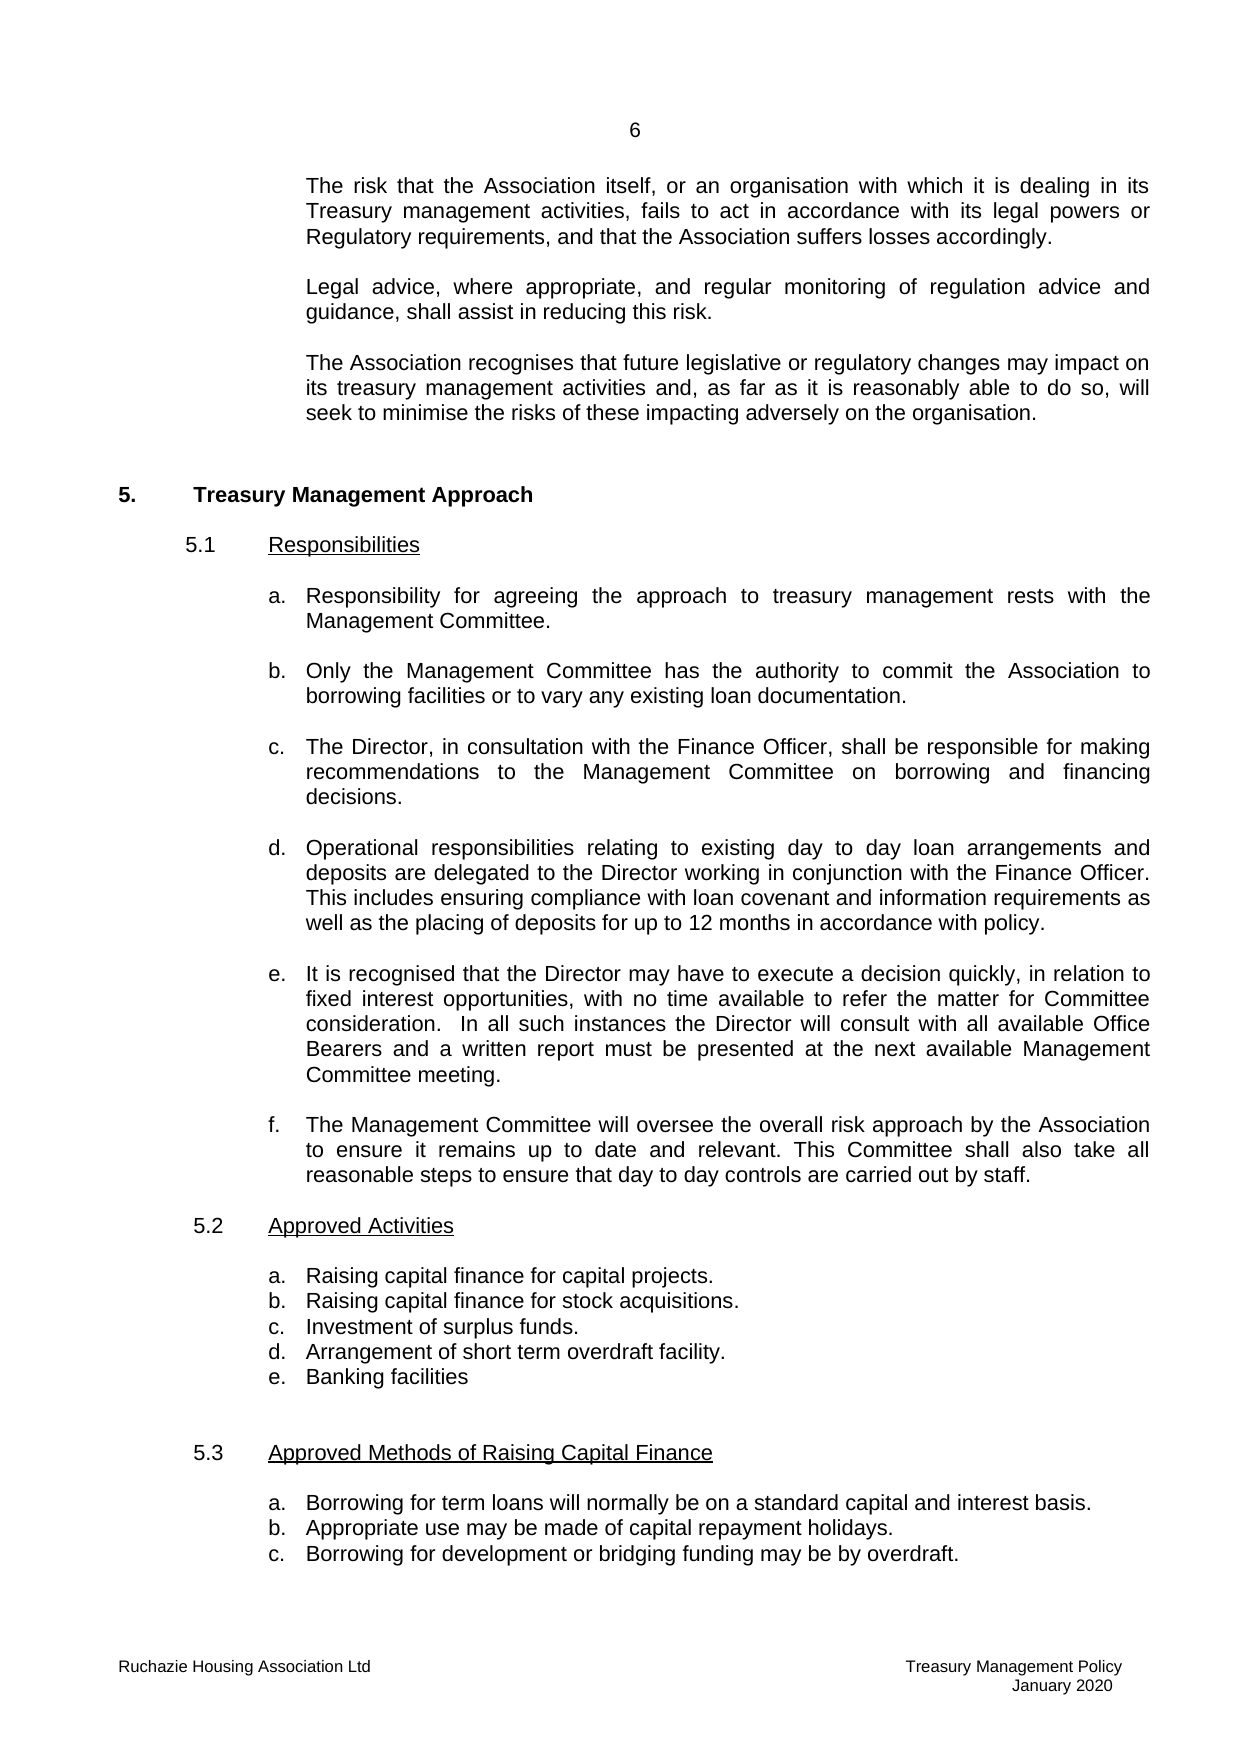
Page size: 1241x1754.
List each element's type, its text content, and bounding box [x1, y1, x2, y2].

text 5.1 Responsibilities [185, 532, 1152, 557]
text The Association recognises that future legislative or regulatory changes may impact on its treasury management activities and, as far as it is reasonably able to do so, will seek to minimise the risks of these impacting adversely on the organisation. [306, 350, 1152, 425]
text Legal advice, where appropriate, and regular monitoring of regulation advice and guidance, shall assist in reducing this risk. [306, 274, 1152, 324]
list It is recognised that the Director may have to execute a decision quickly, in relation to fixed interest opportunities, with no time available to refer the matter for Committee consideration. In all such instances the Director will consult with all available Office Bearers and a written report must be presented at the next available Management Committee meeting. [268, 961, 1152, 1087]
list Investment of surplus funds. [268, 1313, 1152, 1339]
list Appropriate use may be made of capital repayment holidays. [268, 1515, 1152, 1540]
list Responsibility for agreeing the approach to treasury management rests with the Management Committee. [268, 582, 1152, 633]
list Raising capital finance for capital projects. [268, 1263, 1152, 1288]
text 5.3 Approved Methods of Raising Capital Finance [193, 1439, 1152, 1465]
list Borrowing for development or bridging funding may be by overdraft. [268, 1540, 1152, 1566]
list Borrowing for term loans will normally be on a standard capital and interest basis. [268, 1490, 1152, 1515]
list The Director, in consultation with the Finance Officer, shall be responsible for making recommendations to the Management Committee on borrowing and financing decisions. [268, 734, 1152, 809]
list Only the Management Committee has the authority to commit the Association to borrowing facilities or to vary any existing loan documentation. [268, 658, 1152, 708]
list Raising capital finance for stock acquisitions. [268, 1288, 1152, 1313]
text 5. Treasury Management Approach [118, 482, 1152, 507]
text 5.2 Approved Activities [193, 1213, 1152, 1238]
list The Management Committee will oversee the overall risk approach by the Association to ensure it remains up to date and relevant. This Committee shall also take all reasonable steps to ensure that day to day controls are carried out by staff. [268, 1112, 1152, 1187]
list Banking facilities [268, 1364, 1152, 1389]
list Operational responsibilities relating to existing day to day loan arrangements and deposits are delegated to the Director working in conjunction with the Finance Officer. This includes ensuring compliance with loan covenant and information requirements as well as the placing of deposits for up to 12 months in accordance with policy. [268, 834, 1152, 935]
text The risk that the Association itself, or an organisation with which it is dealing in its Treasury management activities, fails to act in accordance with its legal powers or Regulatory requirements, and that the Association suffers losses accordingly. [306, 173, 1152, 249]
list Arrangement of short term overdraft facility. [268, 1339, 1152, 1364]
